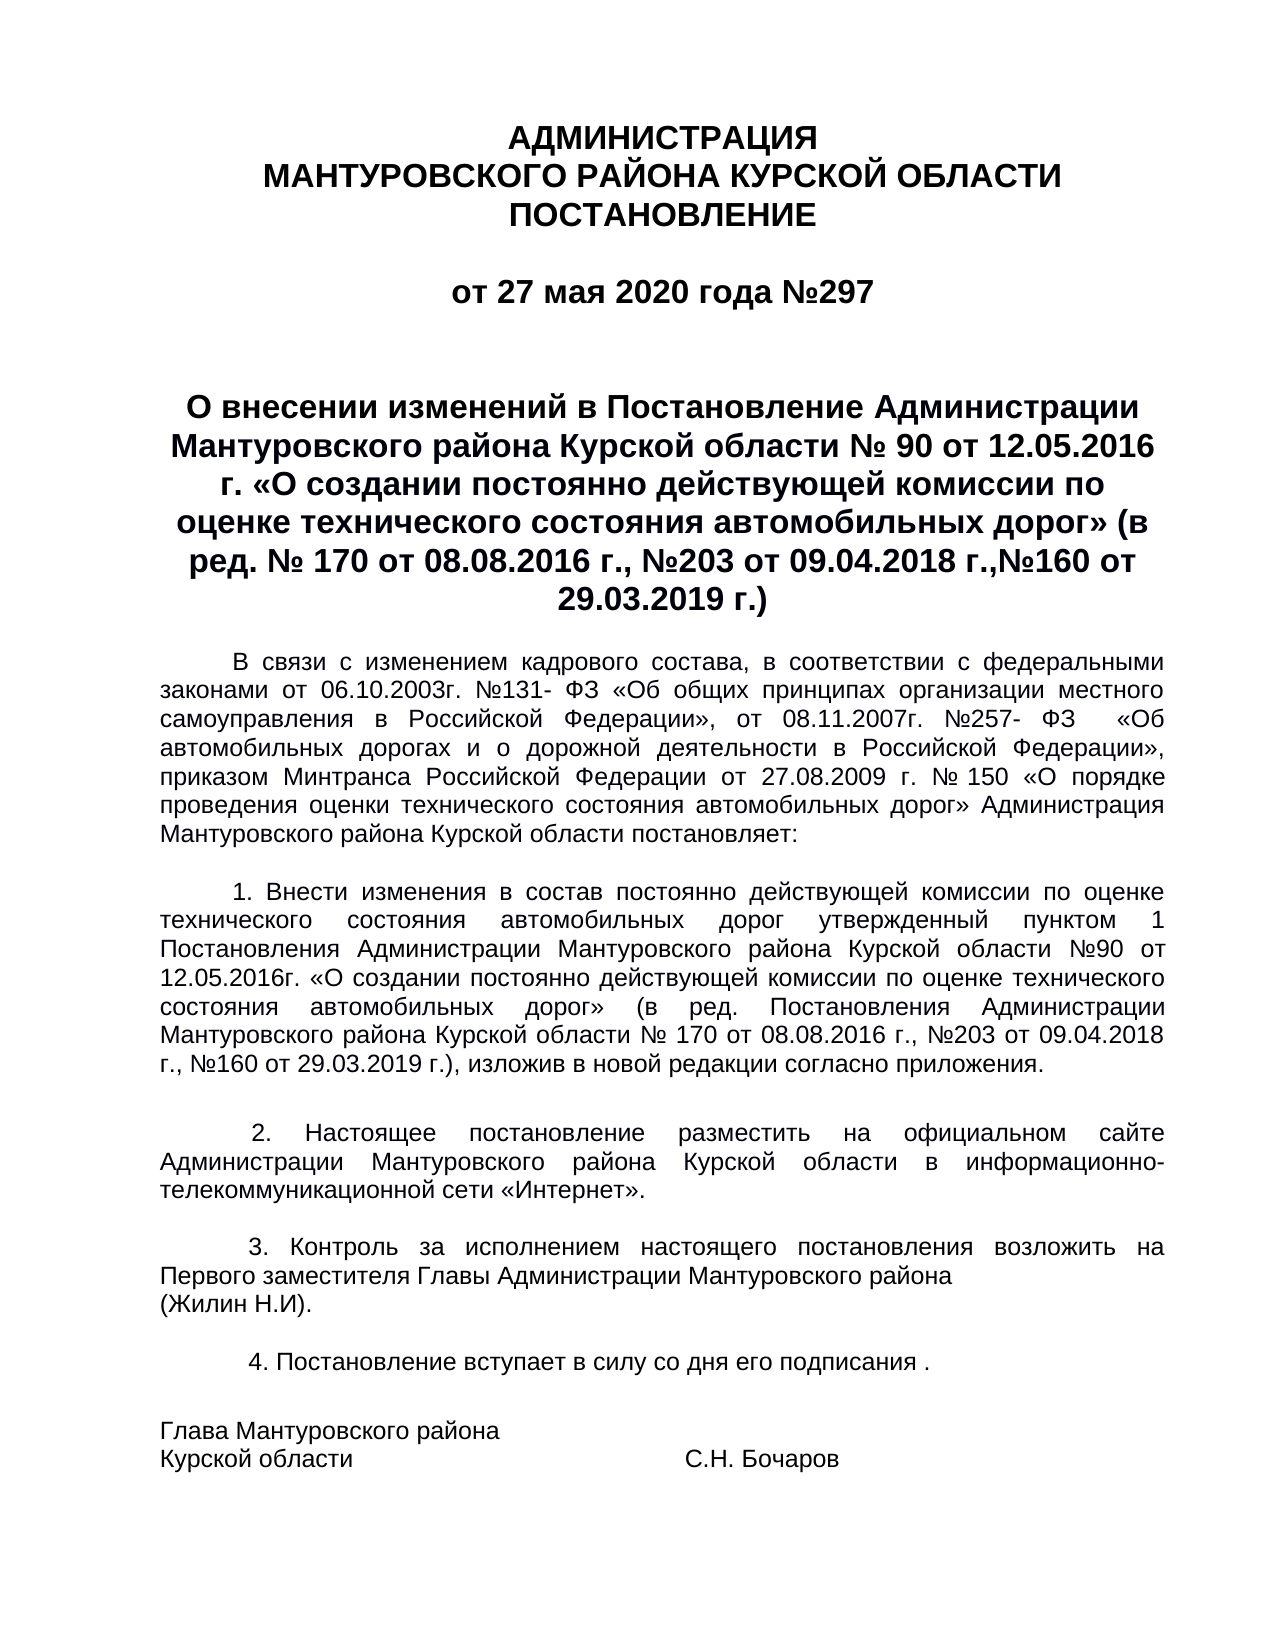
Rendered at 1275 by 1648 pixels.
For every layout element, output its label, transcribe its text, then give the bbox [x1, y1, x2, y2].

text 4. Постановление вступает в силу со дня его подписания . [159, 1347, 1166, 1376]
text (Жилин Н.И). [159, 1289, 1166, 1318]
text Глава Мантуровского района [159, 1416, 1166, 1444]
text от 27 мая 2020 года №297 [159, 272, 1166, 310]
text 1. Внести изменения в состав постоянно действующей комиссии по оценке технического состояния автомобильных дорог утвержденный пунктом 1 Постановления Администрации Мантуровского района Курской области №90 от 12.05.2016г. «О создании постоянно действующей комиссии по оценке технического состояния автомобильных дорог» (в ред. Постановления Администрации Мантуровского района Курской области № 170 от 08.08.2016 г., №203 от 09.04.2018 г., №160 от 29.03.2019 г.), изложив в новой редакции согласно приложения. [159, 877, 1166, 1078]
text ПОСТАНОВЛЕНИЕ [159, 195, 1166, 233]
text АДМИНИСТРАЦИЯ [159, 118, 1166, 157]
text О внесении изменений в Постановление Администрации [159, 387, 1166, 426]
text МАНТУРОВСКОГО РАЙОНА КУРСКОЙ ОБЛАСТИ [159, 157, 1166, 195]
text В связи с изменением кадрового состава, в соответствии с федеральными законами от 06.10.2003г. №131- ФЗ «Об общих принципах организации местного самоуправления в Российской Федерации», от 08.11.2007г. №257- ФЗ «Об автомобильных дорогах и о дорожной деятельности в Российской Федерации», приказом Минтранса Российской Федерации от 27.08.2009 г. № 150 «О порядке проведения оценки технического состояния автомобильных дорог» Администрация Мантуровского района Курской области постановляет: [159, 647, 1166, 848]
text 3. Контроль за исполнением настоящего постановления возложить на Первого заместителя Главы Администрации Мантуровского района [159, 1232, 1166, 1289]
text Мантуровского района Курской области № 90 от 12.05.2016 г. «О создании постоянно действующей комиссии по оценке технического состояния автомобильных дорог» (в ред. № 170 от 08.08.2016 г., №203 от 09.04.2018 г.,№160 от 29.03.2019 г.) [159, 426, 1166, 618]
text 2. Настоящее постановление разместить на официальном сайте Администрации Мантуровского района Курской области в информационно-телекоммуникационной сети «Интернет». [159, 1118, 1166, 1204]
text Курской области С.Н. Бочаров [159, 1444, 1166, 1473]
